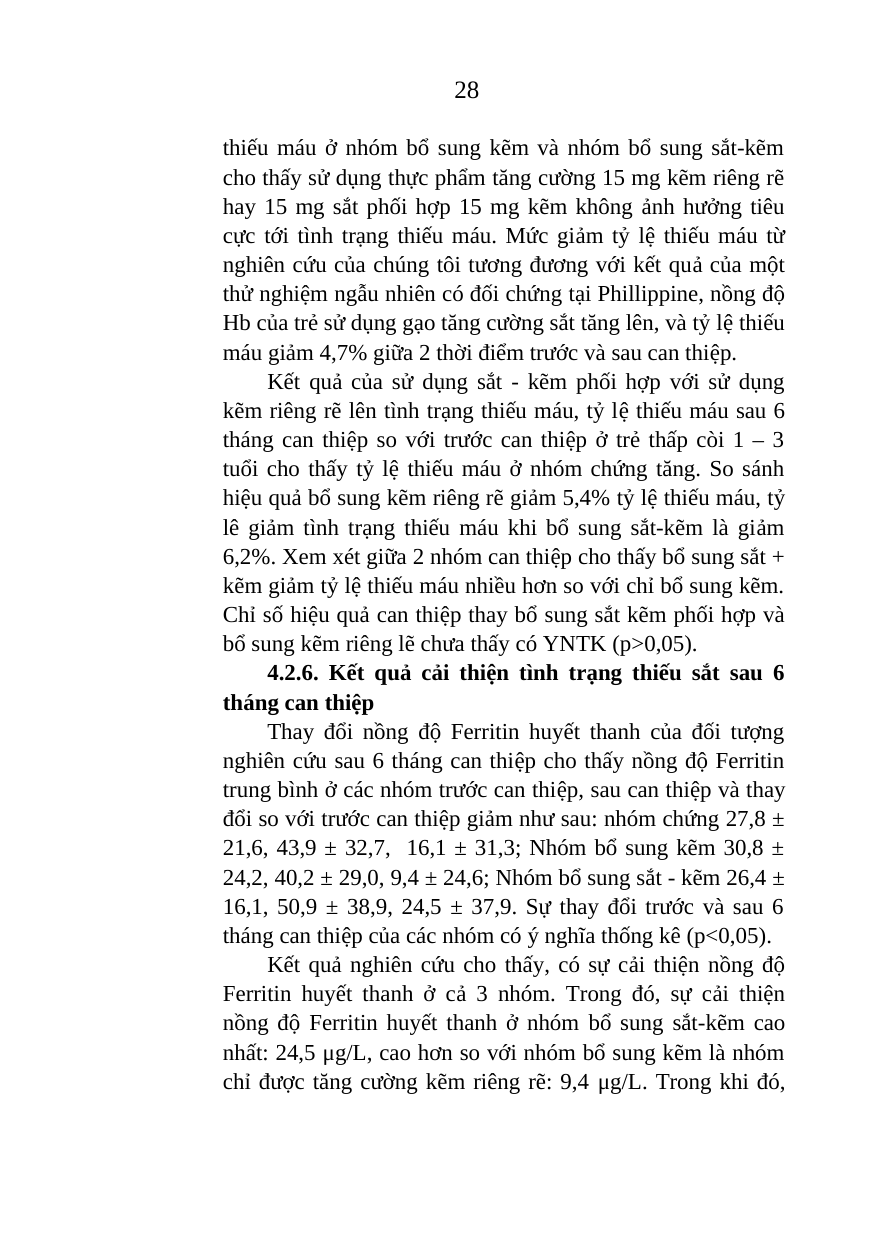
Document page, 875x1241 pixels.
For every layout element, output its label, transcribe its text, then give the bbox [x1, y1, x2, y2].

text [223, 132, 785, 366]
text Thay đổi nồng độ Ferritin huyết thanh của đối tượng nghiên cứu sau 6 tháng can thiệp cho thấy nồng độ Ferritin trung bình ở các nhóm trước can thiệp, sau can thiệp và thay đổi so với trước can thiệp giảm như sau: nhóm chứng 27,8 ± 21,6, 43,9 ± 32,7, 16,1 ± 31,3; Nhóm bổ sung kẽm 30,8 ± 24,2, 40,2 ± 29,0, 9,4 ± 24,6; Nhóm bổ sung sắt - kẽm 26,4 ± 16,1, 50,9 ± 38,9, 24,5 ± 37,9. Sự thay đổi trước và sau 6 tháng can thiệp của các nhóm có ý nghĩa thống kê (p<0,05). [223, 716, 785, 949]
text Kết quả của sử dụng sắt - kẽm phối hợp với sử dụng kẽm riêng rẽ lên tình trạng thiếu máu, tỷ lệ thiếu máu sau 6 tháng can thiệp so với trước can thiệp ở trẻ thấp còi 1 – 3 tuổi cho thấy tỷ lệ thiếu máu ở nhóm chứng tăng. So sánh hiệu quả bổ sung kẽm riêng rẽ giảm 5,4% tỷ lệ thiếu máu, tỷ lê giảm tình trạng thiếu máu khi bổ sung sắt-kẽm là giảm 6,2%. Xem xét giữa 2 nhóm can thiệp cho thấy bổ sung sắt + kẽm giảm tỷ lệ thiếu máu nhiều hơn so với chỉ bổ sung kẽm. Chỉ số hiệu quả can thiệp thay bổ sung sắt kẽm phối hợp và bổ sung kẽm riêng lẽ chưa thấy có YNTK (p>0,05). [223, 366, 785, 657]
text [223, 949, 785, 1095]
text 4.2.6. Kết quả cải thiện tình trạng thiếu sắt sau 6 tháng can thiệp [223, 657, 785, 716]
